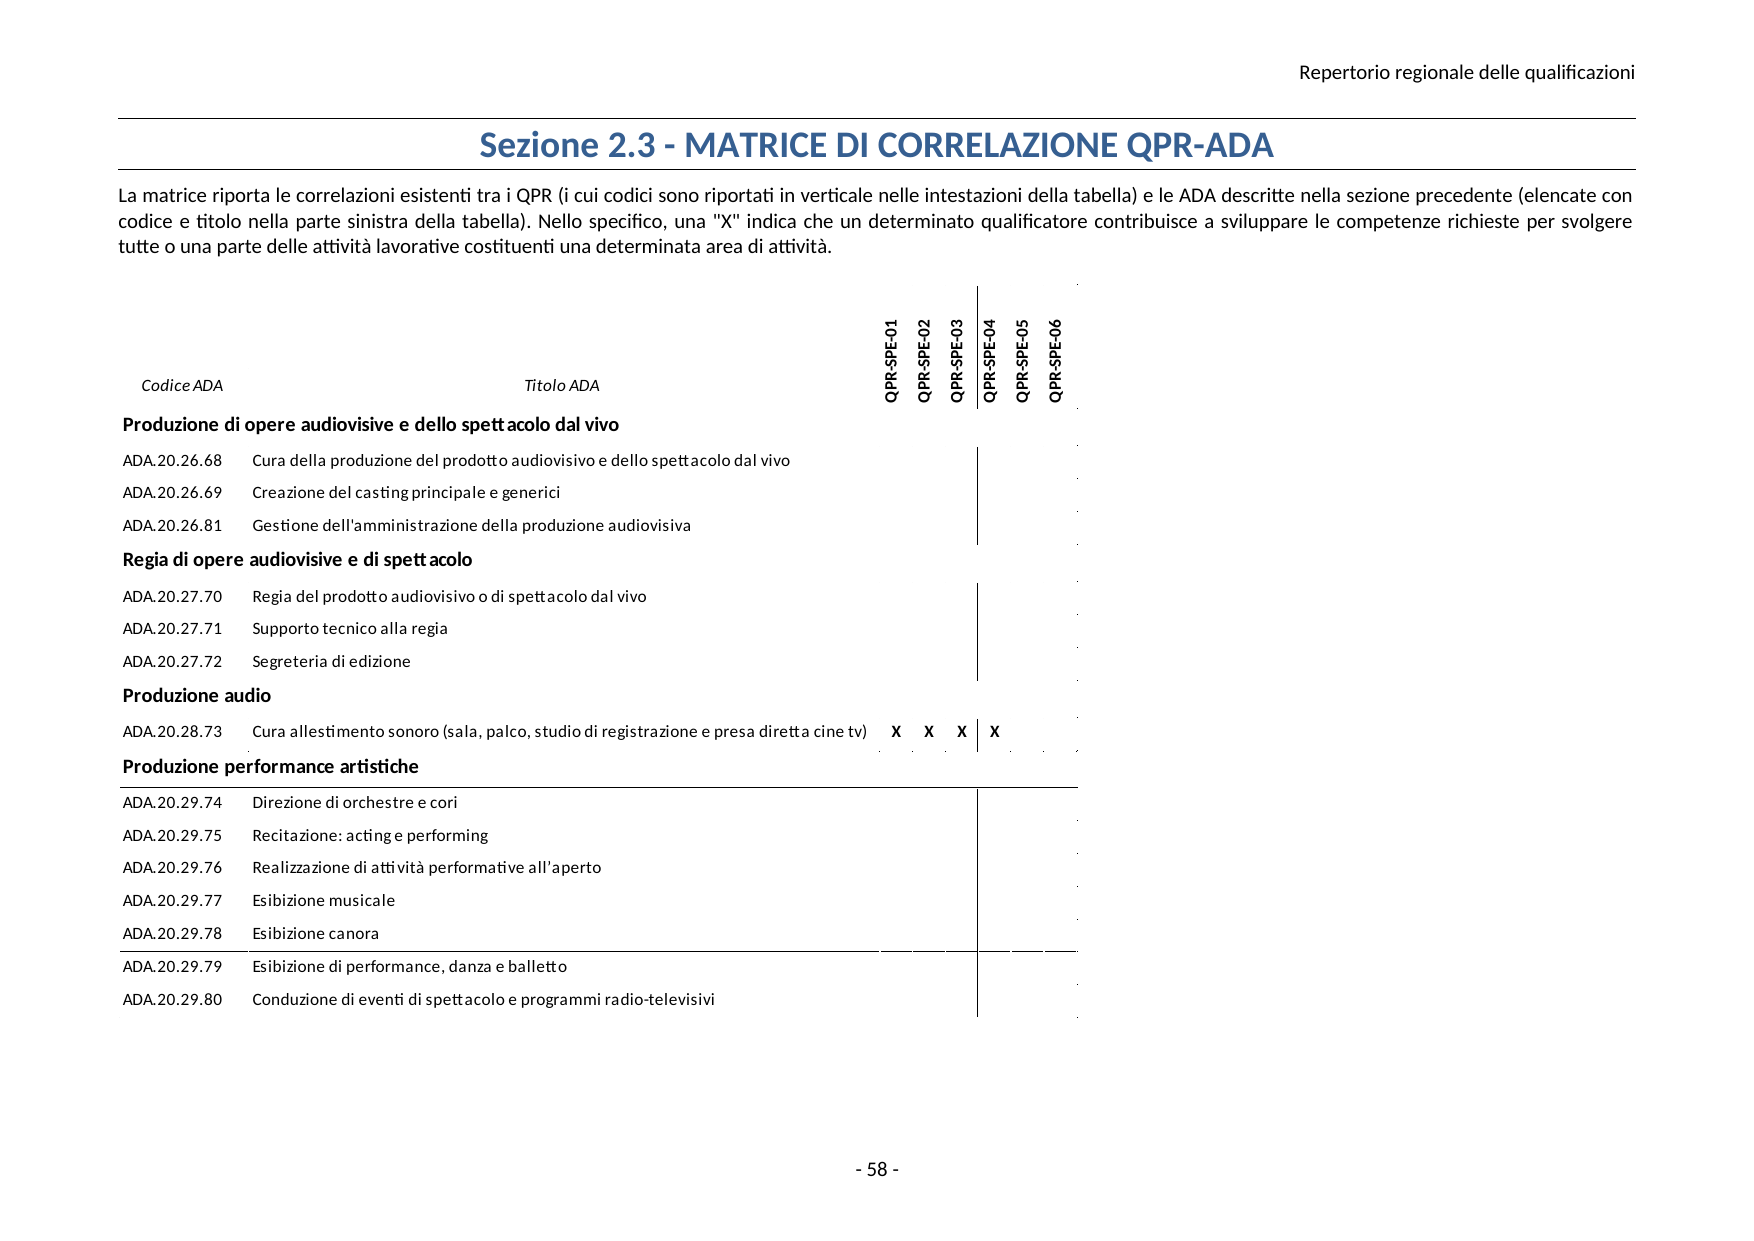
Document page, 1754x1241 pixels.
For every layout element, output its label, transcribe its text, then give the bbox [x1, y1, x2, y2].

text La matrice riporta le correlazioni esistenti tra i QPR (i cui codici sono riportati in verticale nelle intestazioni della tabella) e le ADA descritte nella sezione precedente (elencate con codice e titolo nella parte sinistra della tabella). Nello specifico, una "X" indica che un determinato qualificatore contribuisce a sviluppare le competenze richieste per svolgere tutte o una parte delle attività lavorative costituenti una determinata area di attività. [118, 183, 1636, 259]
text Sezione 2.3 - MATRICE DI CORRELAZIONE QPR-ADA [118, 119, 1636, 169]
